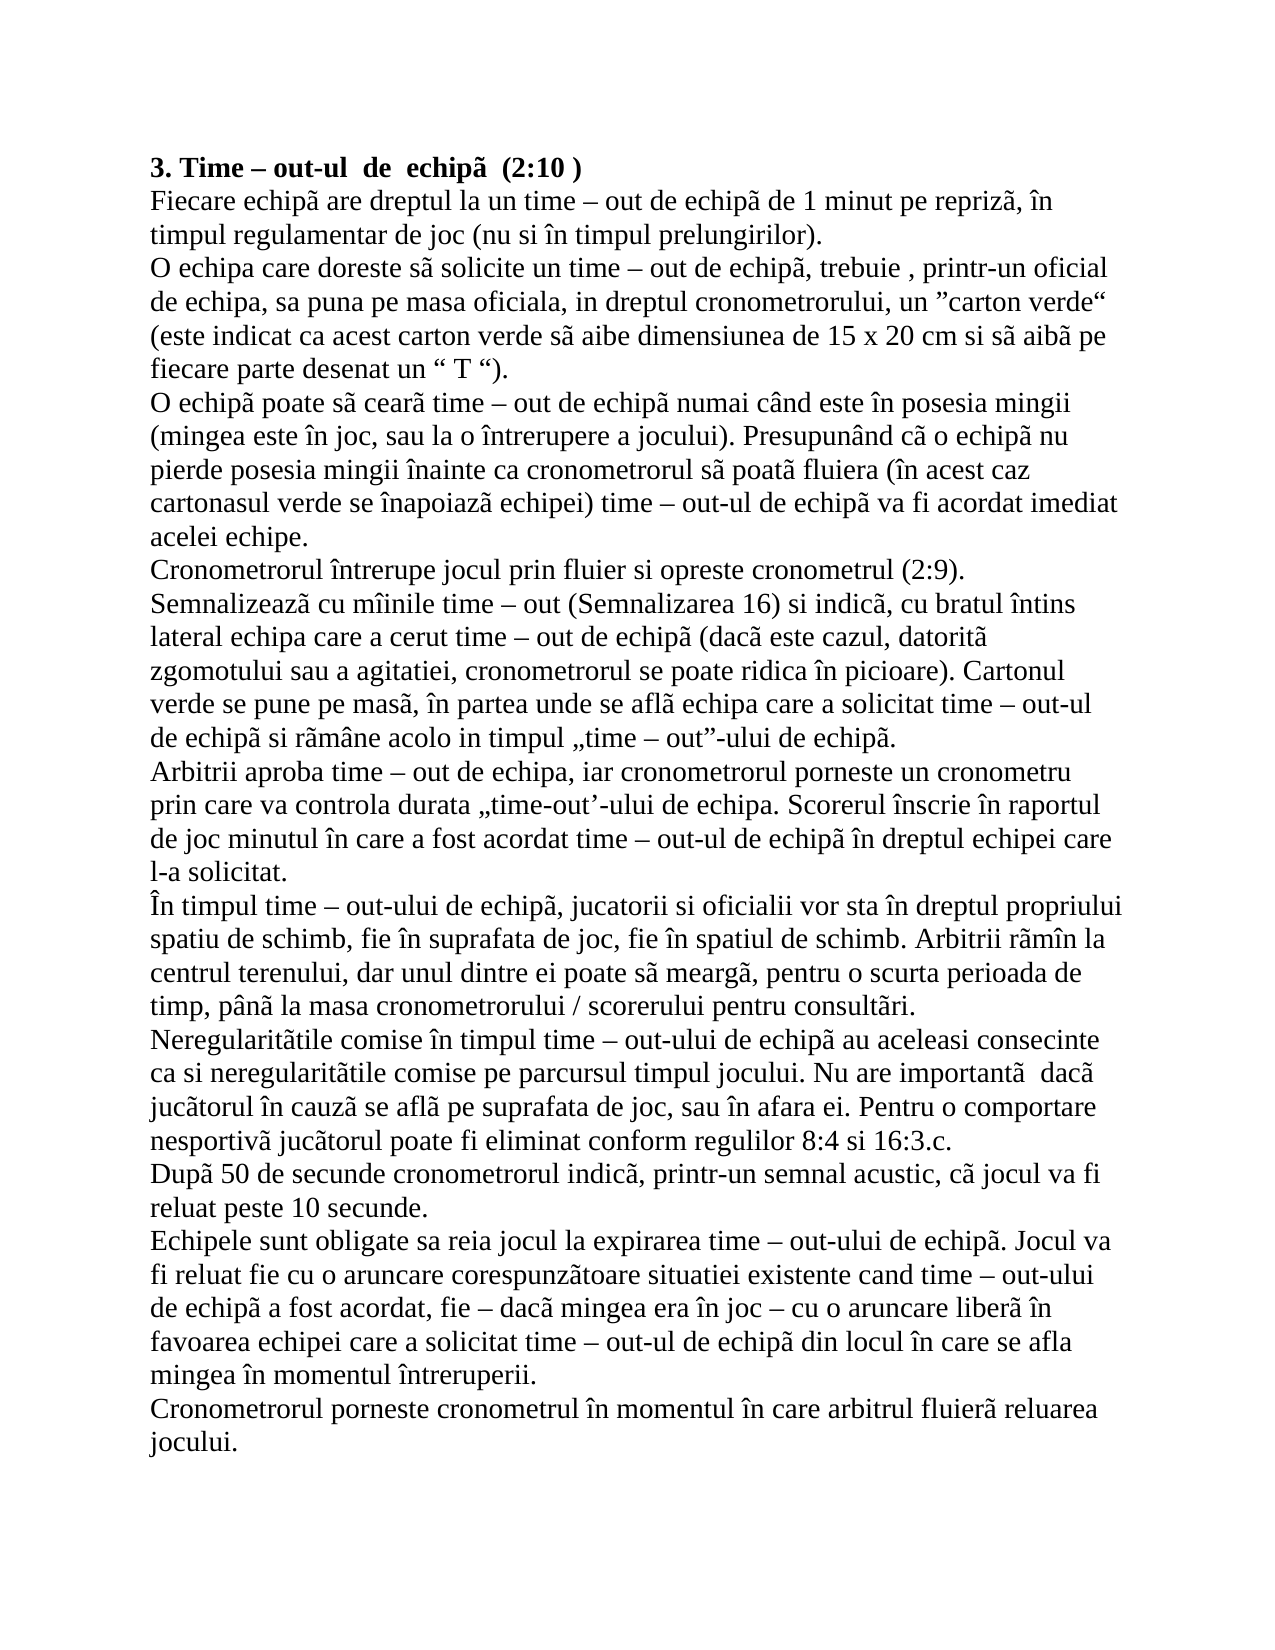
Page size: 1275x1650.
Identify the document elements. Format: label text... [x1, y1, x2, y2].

text 3. Time – out-ul de echipã (2:10 ) Fiecare echipã are dreptul la un time – out de echipã de 1 minut pe reprizã, în timpul regulamentar de joc (nu si în timpul prelungirilor). O echipa care doreste sã solicite un time – out de echipã, trebuie , printr-un oficial de echipa, sa puna pe masa oficiala, in dreptul cronometrorului, un ”carton verde“ (este indicat ca acest carton verde sã aibe dimensiunea de 15 x 20 cm si sã aibã pe fiecare parte desenat un “ T “). O echipã poate sã cearã time – out de echipã numai când este în posesia mingii (mingea este în joc, sau la o întrerupere a jocului). Presupunând cã o echipã nu pierde posesia mingii înainte ca cronometrorul sã poatã fluiera (în acest caz cartonasul verde se înapoiazã echipei) time – out-ul de echipã va fi acordat imediat acelei echipe. [150, 150, 1125, 552]
text Cronometrorul întrerupe jocul prin fluier si opreste cronometrul (2:9). Semnalizeazã cu mîinile time – out (Semnalizarea 16) si indicã, cu bratul întins lateral echipa care a cerut time – out de echipã (dacã este cazul, datoritã zgomotului sau a agitatiei, cronometrorul se poate ridica în picioare). Cartonul verde se pune pe masã, în partea unde se aflã echipa care a solicitat time – out-ul de echipã si rãmâne acolo in timpul „time – out”-ului de echipã. Arbitrii aproba time – out de echipa, iar cronometrorul porneste un cronometru prin care va controla durata „time-out’-ului de echipa. Scorerul înscrie în raportul de joc minutul în care a fost acordat time – out-ul de echipã în dreptul echipei care l-a solicitat. În timpul time – out-ului de echipã, jucatorii si oficialii vor sta în dreptul propriului spatiu de schimb, fie în suprafata de joc, fie în spatiul de schimb. Arbitrii rãmîn la centrul terenului, dar unul dintre ei poate sã meargã, pentru o scurta perioada de timp, pânã la masa cronometrorului / scorerului pentru consultãri. Neregularitãtile comise în timpul time – out-ului de echipã au aceleasi consecinte ca si neregularitãtile comise pe parcursul timpul jocului. Nu are importantã dacã jucãtorul în cauzã se aflã pe suprafata de joc, sau în afara ei. Pentru o comportare nesportivã jucãtorul poate fi eliminat conform regulilor 8:4 si 16:3.c. Dupã 50 de secunde cronometrorul indicã, printr-un semnal acustic, cã jocul va fi reluat peste 10 secunde. Echipele sunt obligate sa reia jocul la expirarea time – out-ului de echipã. Jocul va fi reluat fie cu o aruncare corespunzãtoare situatiei existente cand time – out-ului de echipã a fost acordat, fie – dacã mingea era în joc – cu o aruncare liberã în favoarea echipei care a solicitat time – out-ul de echipã din locul în care se afla mingea în momentul întreruperii. Cronometrorul porneste cronometrul în momentul în care arbitrul fluierã reluarea jocului. [150, 552, 1125, 1458]
